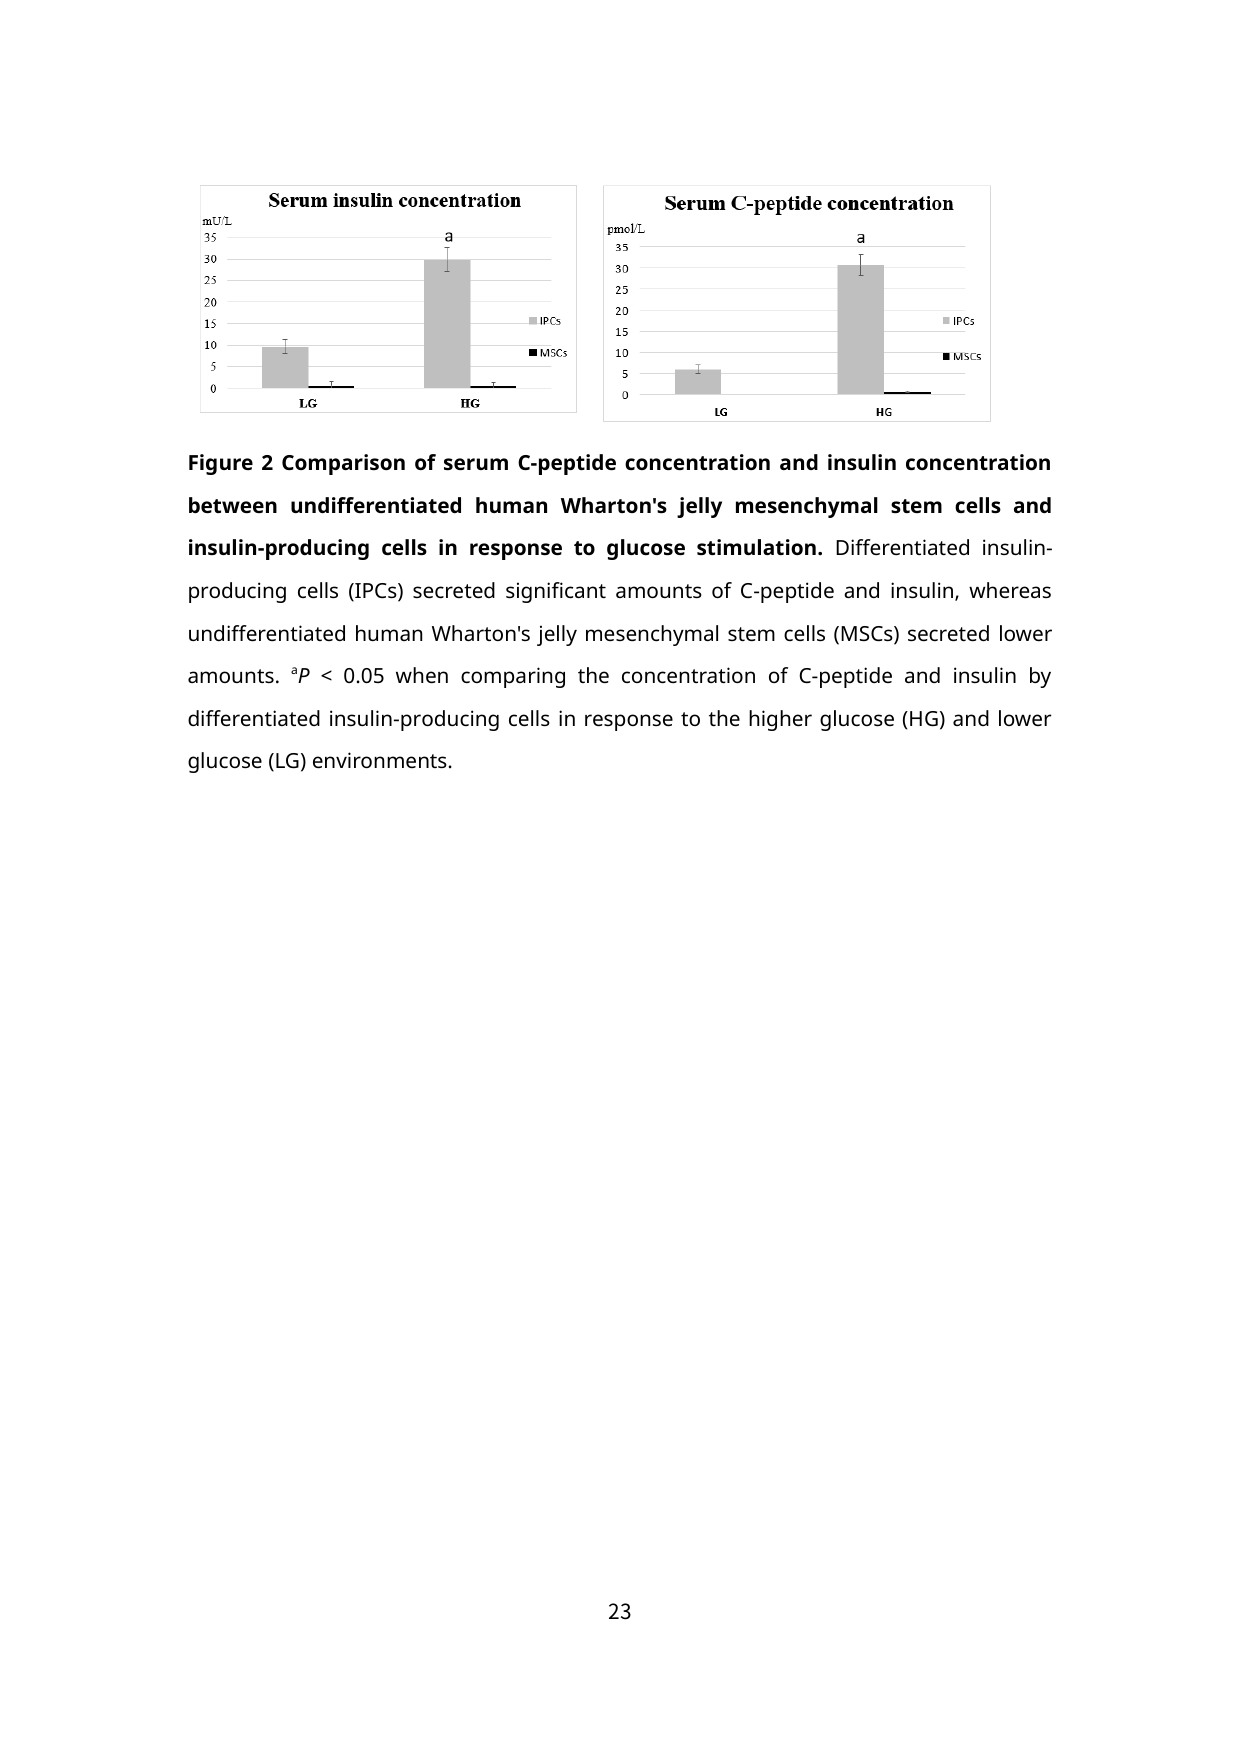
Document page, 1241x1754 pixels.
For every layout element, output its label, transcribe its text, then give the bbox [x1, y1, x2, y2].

text Figure 2 Comparison of serum C-peptide concentration and insulin concentration between undifferentiated human Wharton's jelly mesenchymal stem cells and insulin-producing cells in response to glucose stimulation. Differentiated insulin-producing cells (IPCs) secreted significant amounts of C-peptide and insulin, whereas undifferentiated human Wharton's jelly mesenchymal stem cells (MSCs) secreted lower amounts. aP < 0.05 when comparing the concentration of C-peptide and insulin by differentiated insulin-producing cells in response to the higher glucose (HG) and lower glucose (LG) environments. [187, 448, 1053, 775]
picture [591, 175, 998, 435]
picture [187, 160, 587, 435]
